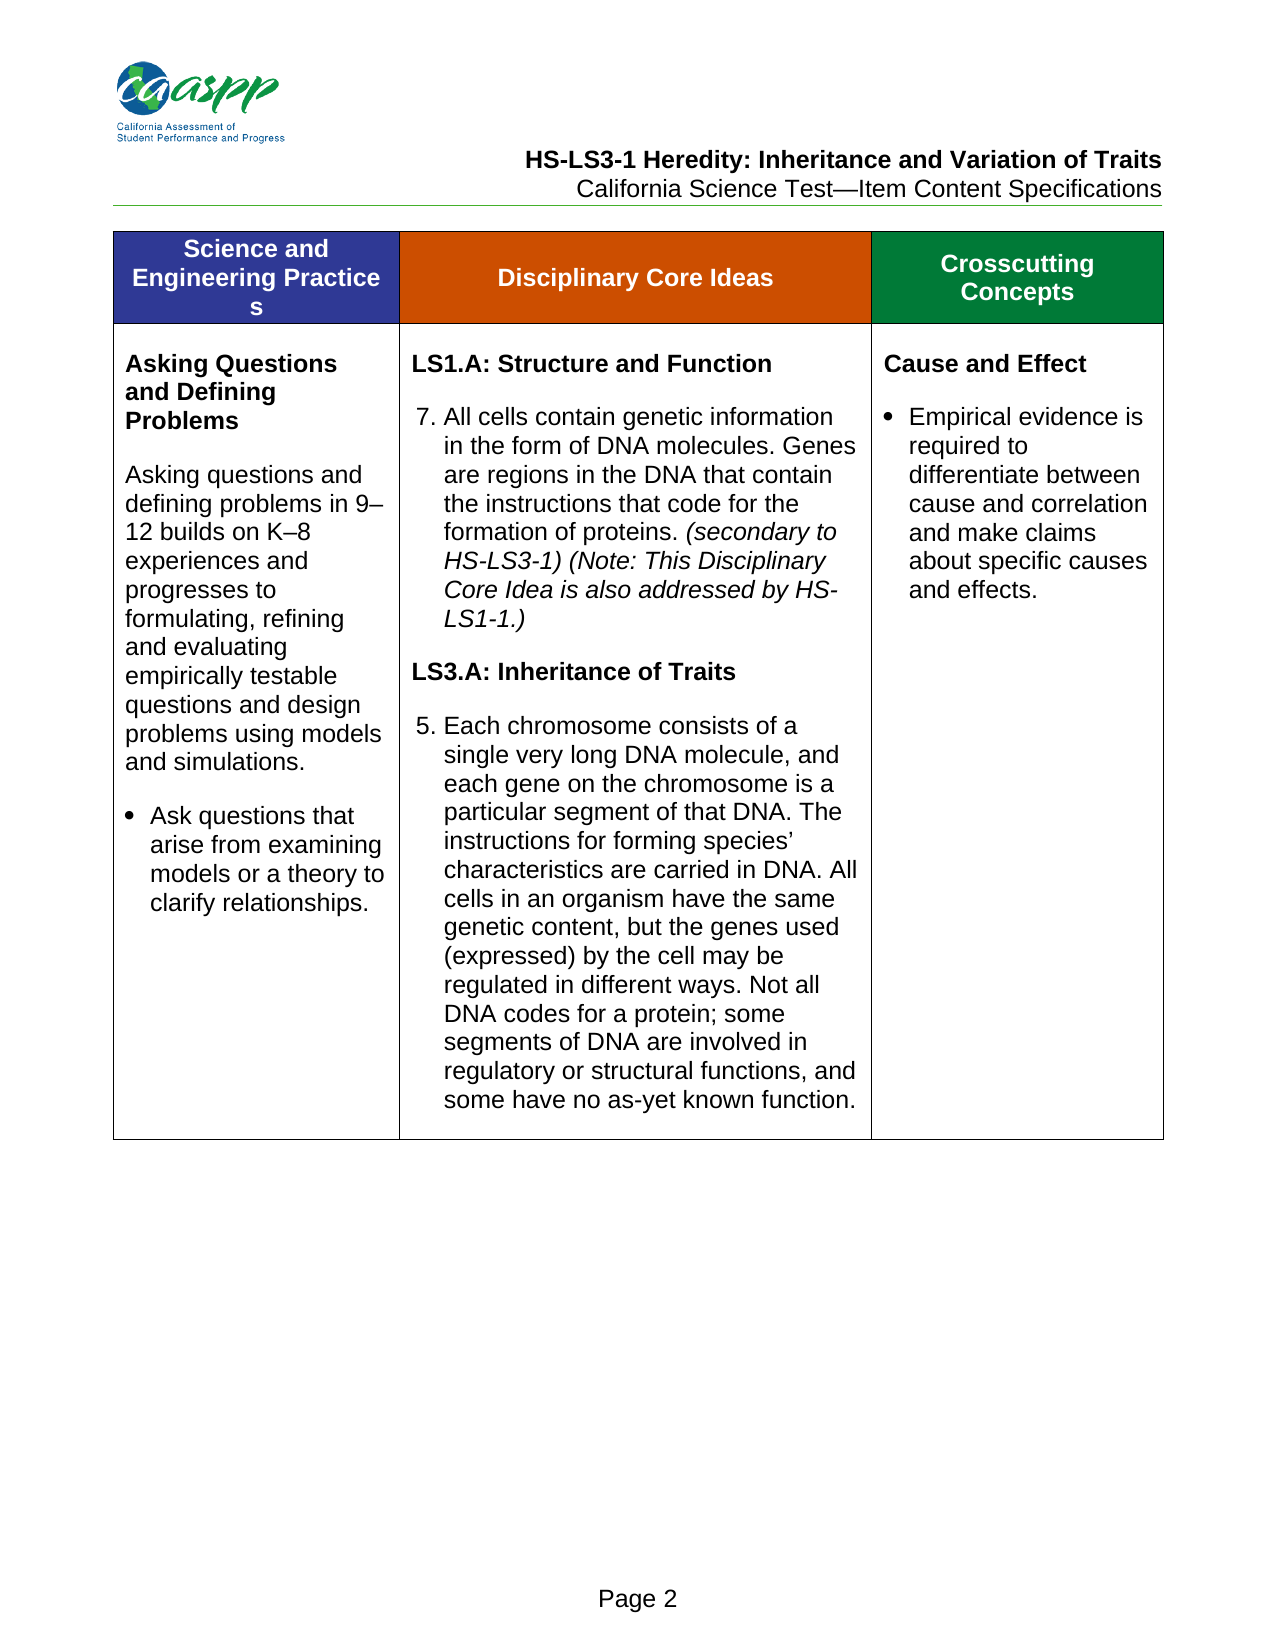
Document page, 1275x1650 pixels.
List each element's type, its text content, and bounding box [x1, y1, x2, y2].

table_header Crosscutting Concepts [872, 232, 1163, 323]
table_header Disciplinary Core Ideas [400, 232, 871, 323]
table_cell Asking Questions and Defining Problems Asking questions and defining problems in 9–12 builds on K–8 experiences and progresses to formulating, refining and evaluating empirically testable questions and design problems using models and simulations. Ask questions that arise from examining models or a theory to clarify relationships. [114, 324, 399, 1139]
table_cell Cause and Effect Empirical evidence is required to differentiate between cause and correlation and make claims about specific causes and effects. [872, 324, 1163, 1139]
table_header Science and Engineering Practices [114, 232, 399, 323]
picture [112, 60, 287, 146]
table_cell LS1.A: Structure and Function 7. All cells contain genetic information in the form of DNA molecules. Genes are regions in the DNA that contain the instructions that code for the formation of proteins. (secondary to HS-LS3-1) (Note: This Disciplinary Core Idea is also addressed by HS-LS1-1.) LS3.A: Inheritance of Traits 5. Each chromosome consists of a single very long DNA molecule, and each gene on the chromosome is a particular segment of that DNA. The instructions for forming species’ characteristics are carried in DNA. All cells in an organism have the same genetic content, but the genes used (expressed) by the cell may be regulated in different ways. Not all DNA codes for a protein; some segments of DNA are involved in regulatory or structural functions, and some have no as-yet known function. [400, 324, 871, 1139]
